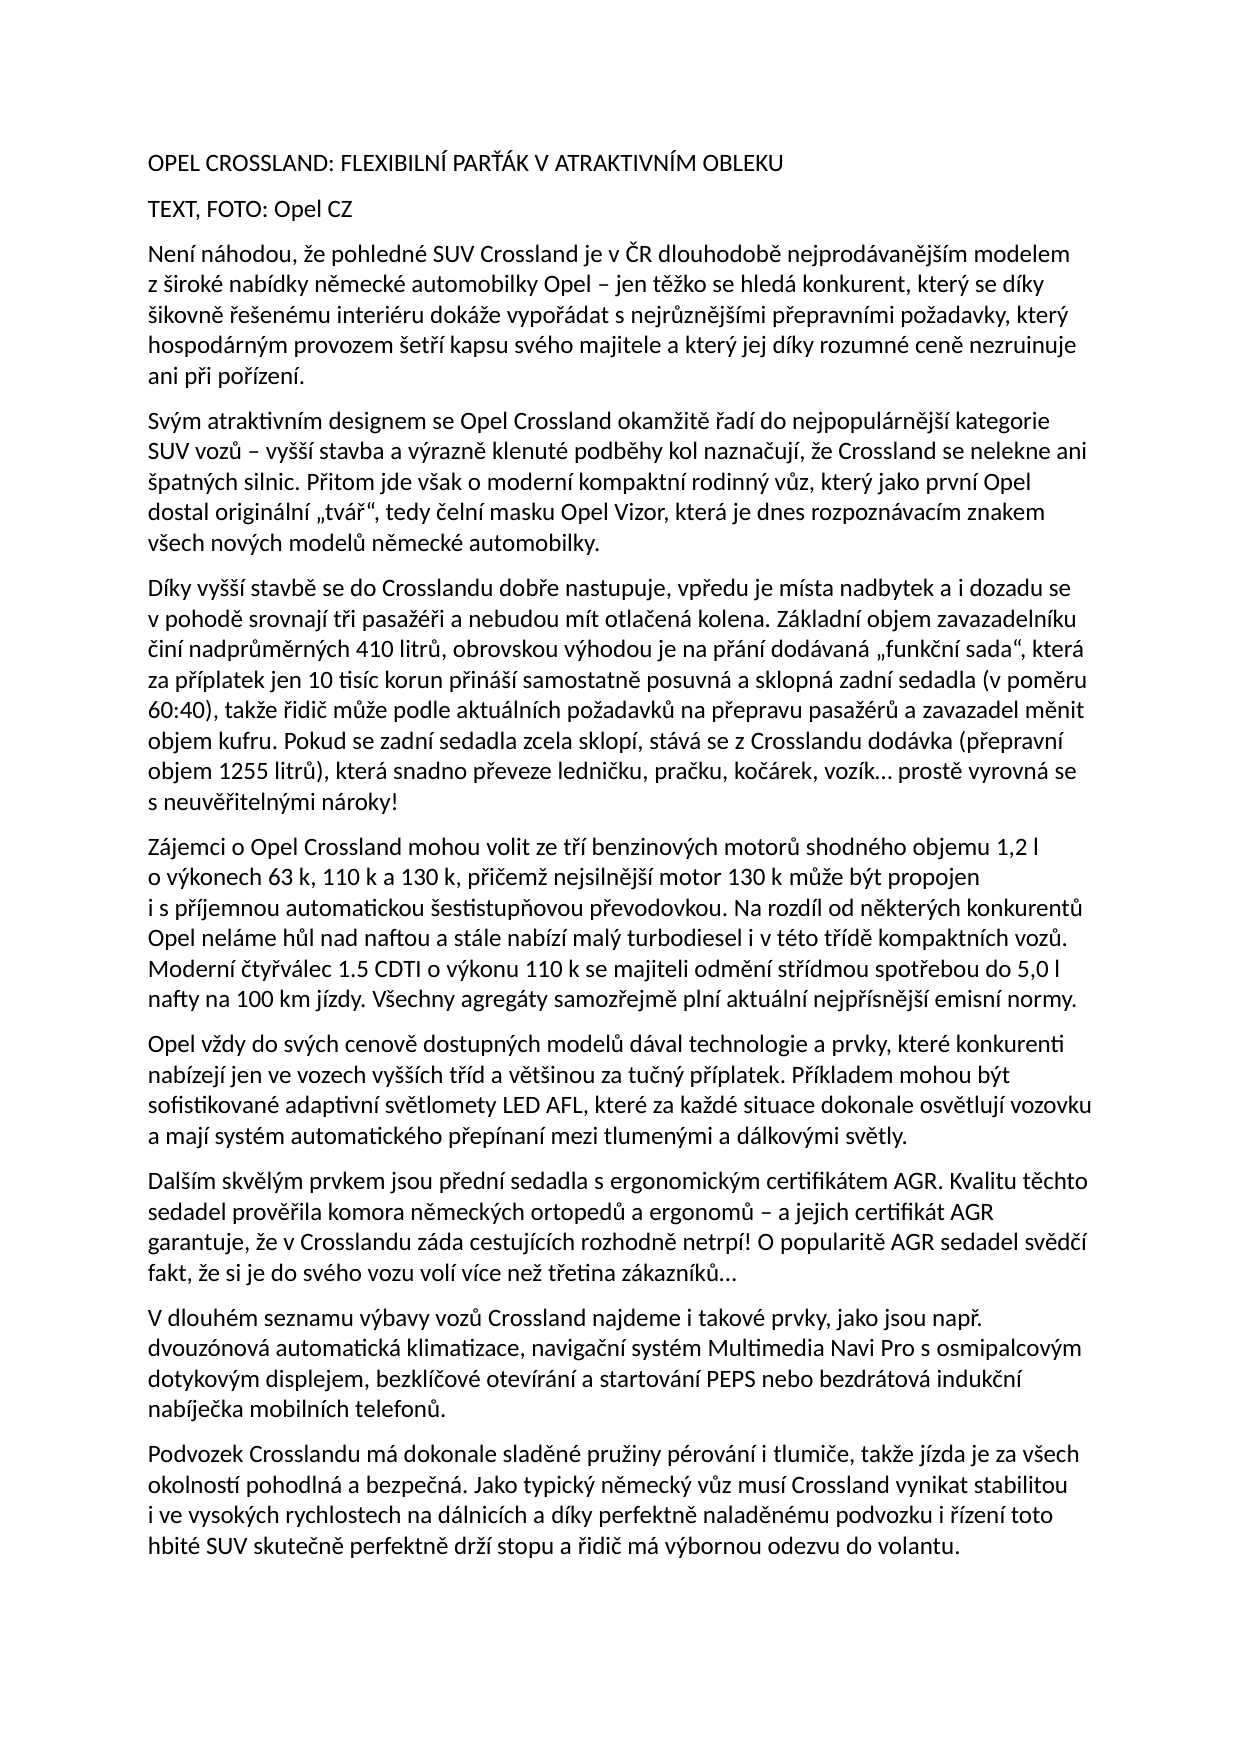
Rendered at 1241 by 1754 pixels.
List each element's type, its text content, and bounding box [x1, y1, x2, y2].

text Není náhodou, že pohledné SUV Crossland je v ČR dlouhodobě nejprodávanějším modelem z široké nabídky německé automobilky Opel – jen těžko se hledá konkurent, který se díky šikovně řešenému interiéru dokáže vypořádat s nejrůznějšími přepravními požadavky, který hospodárným provozem šetří kapsu svého majitele a který jej díky rozumné ceně nezruinuje ani při pořízení. [148, 238, 1093, 390]
text TEXT, FOTO: Opel CZ [148, 193, 1093, 223]
text Svým atraktivním designem se Opel Crossland okamžitě řadí do nejpopulárnější kategorie SUV vozů – vyšší stavba a výrazně klenuté podběhy kol naznačují, že Crossland se nelekne ani špatných silnic. Přitom jde však o moderní kompaktní rodinný vůz, který jako první Opel dostal originální „tvář“, tedy čelní masku Opel Vizor, která je dnes rozpoznávacím znakem všech nových modelů německé automobilky. [148, 405, 1093, 558]
text Opel vždy do svých cenově dostupných modelů dával technologie a prvky, které konkurenti nabízejí jen ve vozech vyšších tříd a většinou za tučný příplatek. Příkladem mohou být sofistikované adaptivní světlomety LED AFL, které za každé situace dokonale osvětlují vozovku a mají systém automatického přepínaní mezi tlumenými a dálkovými světly. [148, 1029, 1093, 1151]
text Dalším skvělým prvkem jsou přední sedadla s ergonomickým certifikátem AGR. Kvalitu těchto sedadel prověřila komora německých ortopedů a ergonomů – a jejich certifikát AGR garantuje, že v Crosslandu záda cestujících rozhodně netrpí! O popularitě AGR sedadel svědčí fakt, že si je do svého vozu volí více než třetina zákazníků… [148, 1165, 1093, 1287]
text V dlouhém seznamu výbavy vozů Crossland najdeme i takové prvky, jako jsou např. dvouzónová automatická klimatizace, navigační systém Multimedia Navi Pro s osmipalcovým dotykovým displejem, bezklíčové otevírání a startování PEPS nebo bezdrátová indukční nabíječka mobilních telefonů. [148, 1302, 1093, 1424]
text Díky vyšší stavbě se do Crosslandu dobře nastupuje, vpředu je místa nadbytek a i dozadu se v pohodě srovnají tři pasažéři a nebudou mít otlačená kolena. Základní objem zavazadelníku činí nadprůměrných 410 litrů, obrovskou výhodou je na přání dodávaná „funkční sada“, která za příplatek jen 10 tisíc korun přináší samostatně posuvná a sklopná zadní sedadla (v poměru 60:40), takže řidič může podle aktuálních požadavků na přepravu pasažérů a zavazadel měnit objem kufru. Pokud se zadní sedadla zcela sklopí, stává se z Crosslandu dodávka (přepravní objem 1255 litrů), která snadno převeze ledničku, pračku, kočárek, vozík… prostě vyrovná se s neuvěřitelnými nároky! [148, 572, 1093, 816]
text Zájemci o Opel Crossland mohou volit ze tří benzinových motorů shodného objemu 1,2 l o výkonech 63 k, 110 k a 130 k, přičemž nejsilnější motor 130 k může být propojen i s příjemnou automatickou šestistupňovou převodovkou. Na rozdíl od některých konkurentů Opel neláme hůl nad naftou a stále nabízí malý turbodiesel i v této třídě kompaktních vozů. Moderní čtyřválec 1.5 CDTI o výkonu 110 k se majiteli odmění střídmou spotřebou do 5,0 l nafty na 100 km jízdy. Všechny agregáty samozřejmě plní aktuální nejpřísnější emisní normy. [148, 831, 1093, 1014]
text Podvozek Crosslandu má dokonale sladěné pružiny pérování i tlumiče, takže jízda je za všech okolností pohodlná a bezpečná. Jako typický německý vůz musí Crossland vynikat stabilitou i ve vysokých rychlostech na dálnicích a díky perfektně naladěnému podvozku i řízení toto hbité SUV skutečně perfektně drží stopu a řidič má výbornou odezvu do volantu. [148, 1439, 1093, 1561]
text OPEL CROSSLAND: FLEXIBILNÍ PARŤÁK V ATRAKTIVNÍM OBLEKU [148, 148, 1093, 178]
